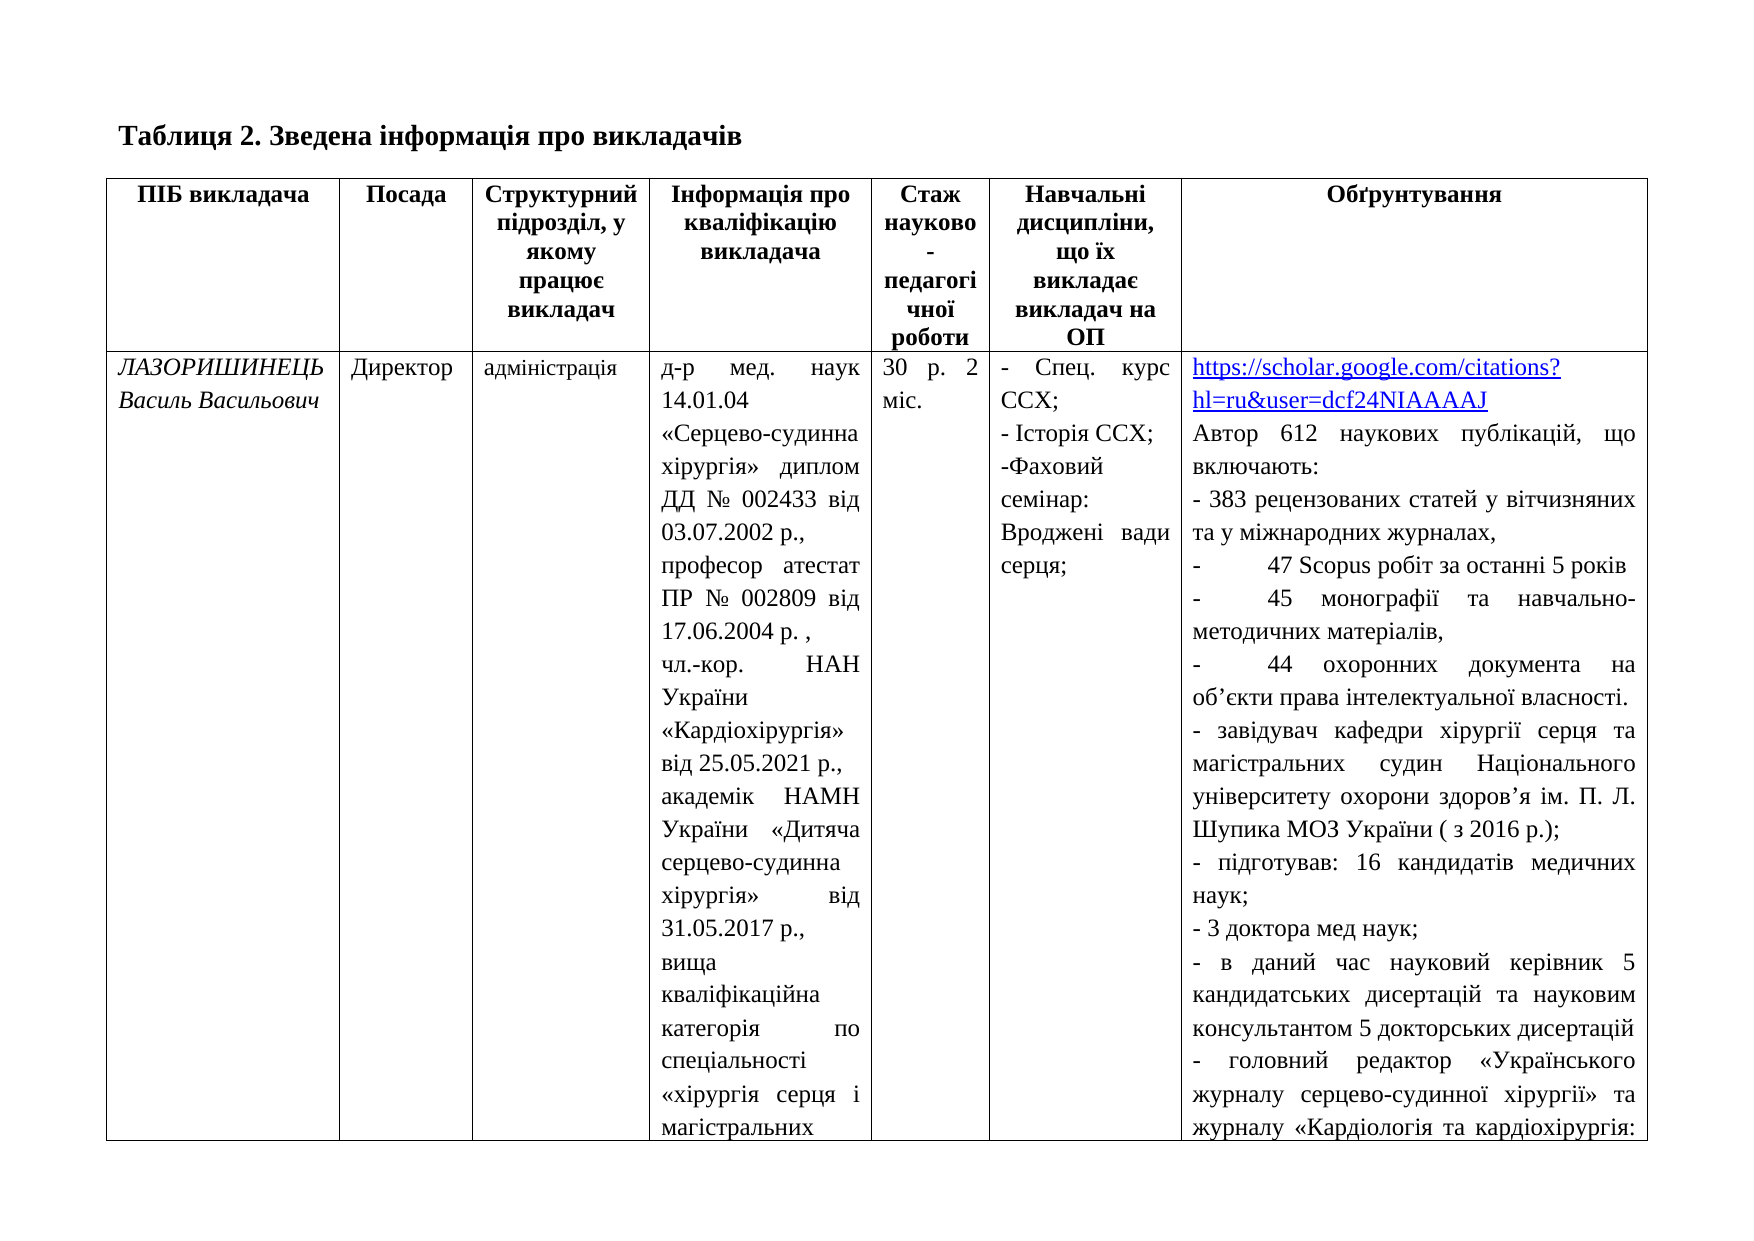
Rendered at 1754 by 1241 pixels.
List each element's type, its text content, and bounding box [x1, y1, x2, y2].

table_cell Директор [340, 352, 472, 1140]
table_cell адміністрація [473, 352, 649, 1140]
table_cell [1182, 352, 1647, 1140]
table_header Стаж науково-педагогічної роботи [872, 179, 989, 351]
table_header Інформація про кваліфікацію викладача [650, 179, 871, 351]
table_header Обґрунтування [1182, 179, 1647, 351]
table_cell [990, 352, 1181, 1140]
text Таблиця 2. Зведена інформація про викладачів [118, 118, 1636, 152]
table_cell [107, 352, 339, 1140]
table_header ПІБ викладача [107, 179, 339, 351]
table_cell 30 р. 2 міс. [872, 352, 989, 1140]
table_header Посада [340, 179, 472, 351]
table_header Структурний підрозділ, у якому працює викладач [473, 179, 649, 351]
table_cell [650, 352, 871, 1140]
table_header Навчальні дисципліни, що їх викладає викладач на ОП [990, 179, 1181, 351]
